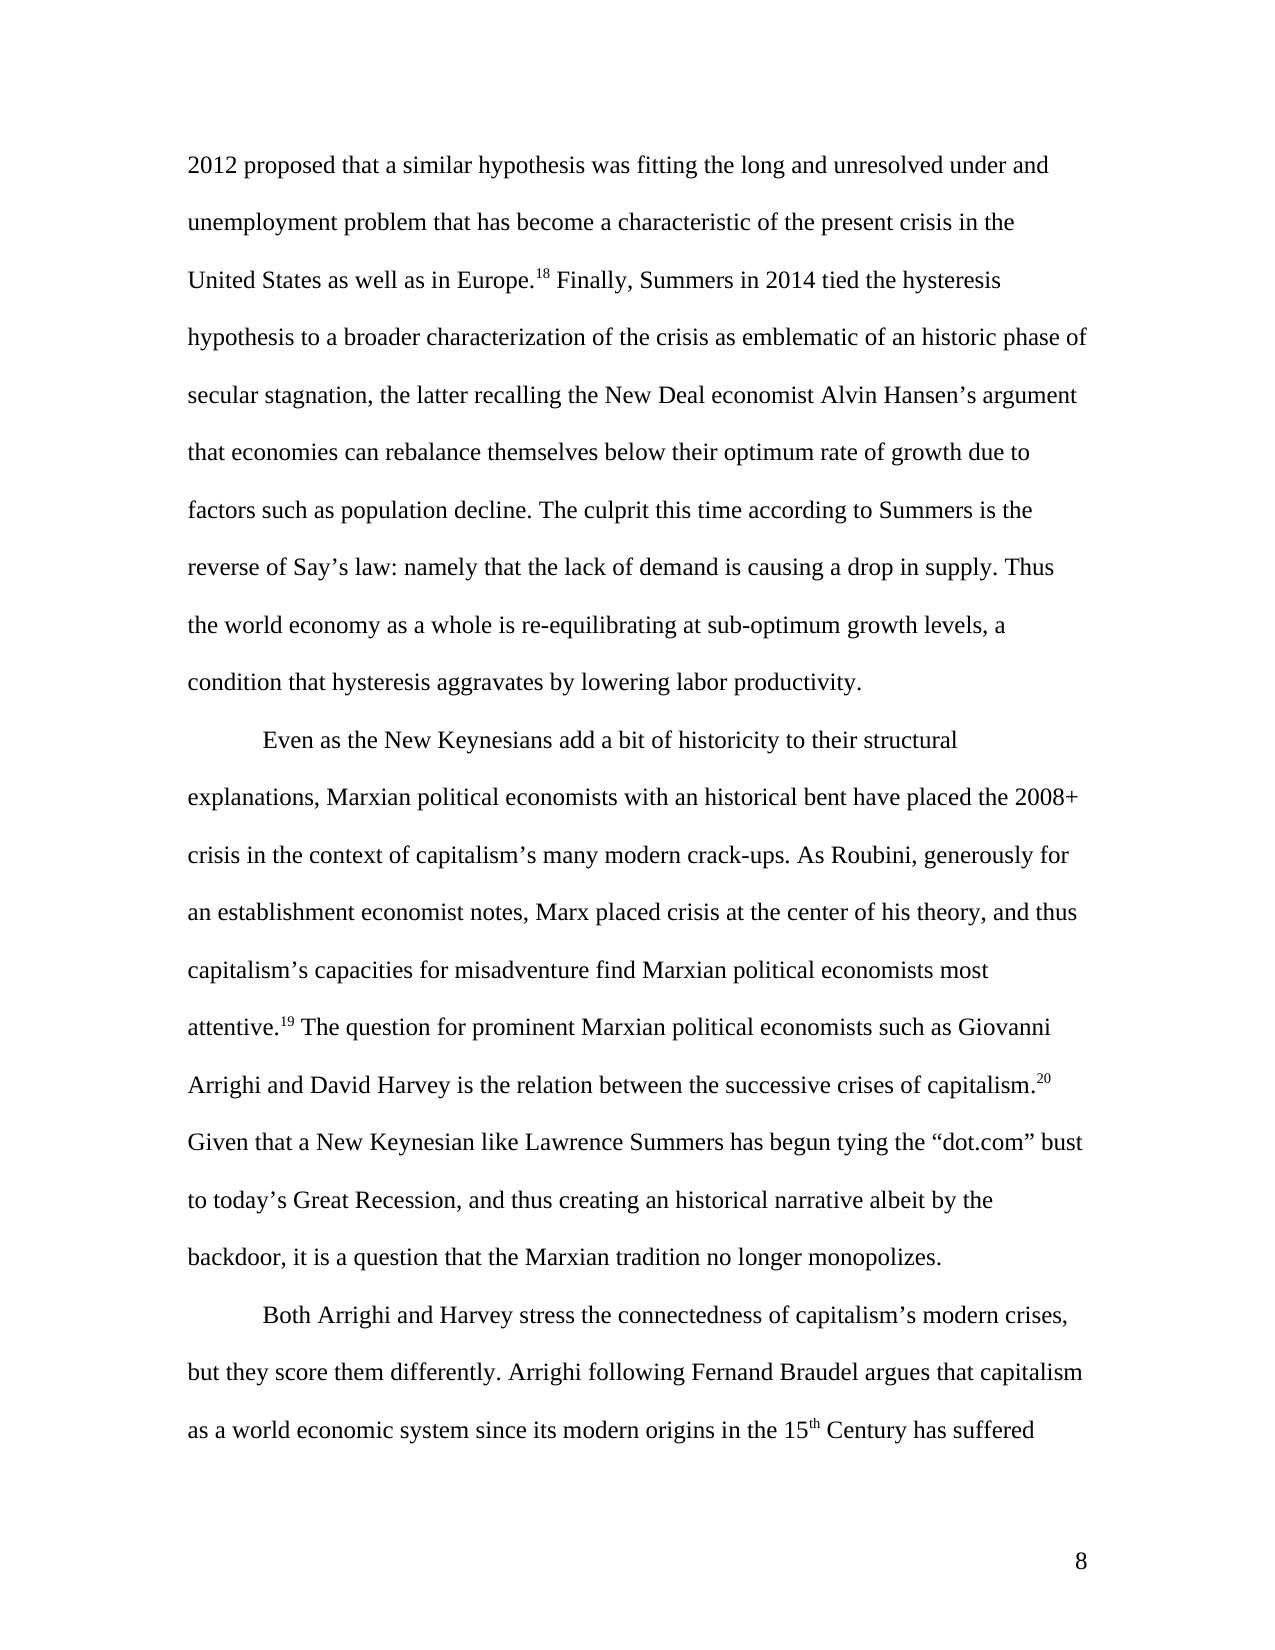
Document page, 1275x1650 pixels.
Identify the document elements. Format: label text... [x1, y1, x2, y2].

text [187, 150, 1087, 696]
text Even as the New Keynesians add a bit of historicity to their structural explanations, Marxian political economists with an historical bent have placed the 2008+ crisis in the context of capitalism’s many modern crack-ups. As Roubini, generously for an establishment economist notes, Marx placed crisis at the center of his theory, and thus capitalism’s capacities for misadventure find Marxian political economists most attentive. The question for prominent Marxian political economists such as Giovanni Arrighi and David Harvey is the relation between the successive crises of capitalism. Given that a New Keynesian like Lawrence Summers has begun tying the “dot.com” bust to today’s Great Recession, and thus creating an historical narrative albeit by the backdoor, it is a question that the Marxian tradition no longer monopolizes. [187, 725, 1087, 1271]
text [187, 1300, 1087, 1444]
